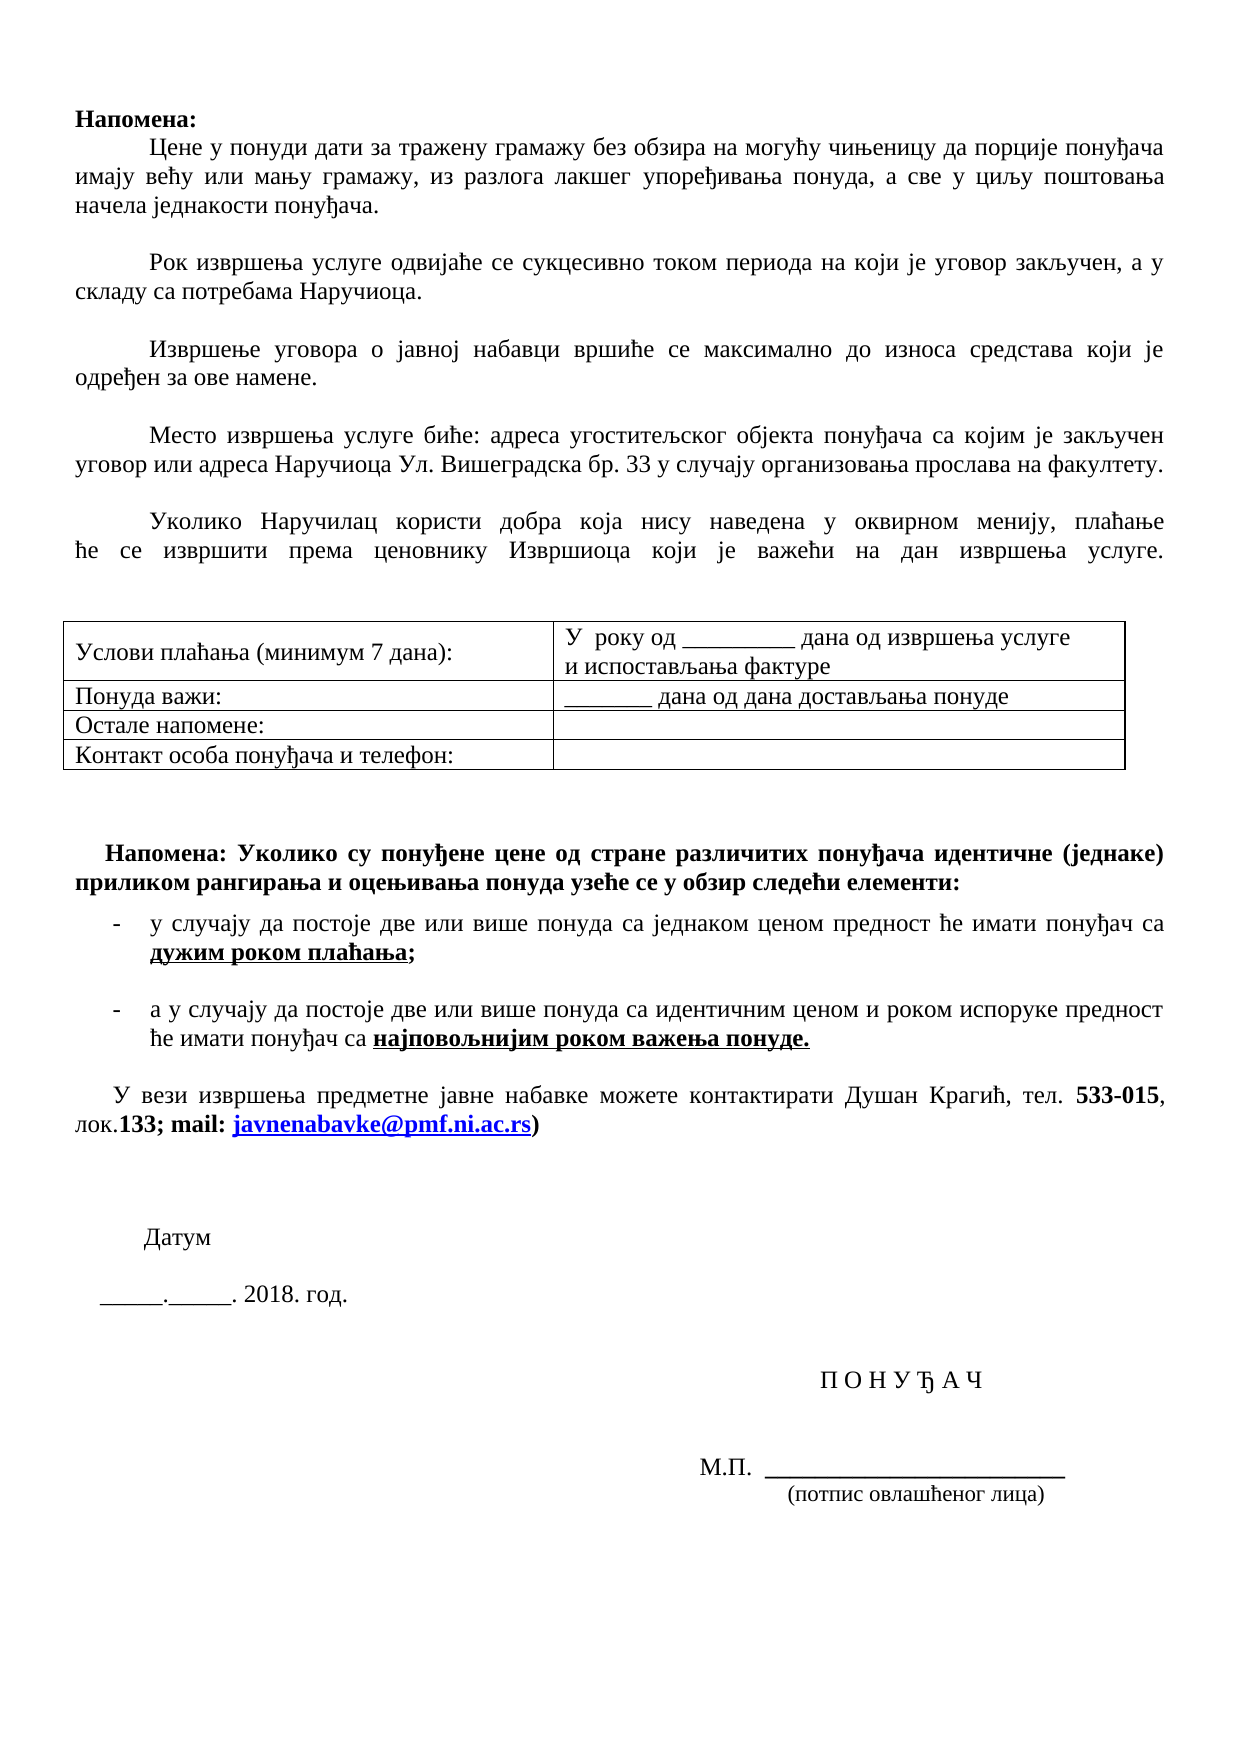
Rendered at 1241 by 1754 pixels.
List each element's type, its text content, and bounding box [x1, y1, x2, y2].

table_cell Остале напомене: [64, 711, 553, 739]
table_header Услови плаћања (минимум 7 дана): [64, 622, 553, 680]
text П О Н У Ђ А Ч [75, 1365, 1163, 1394]
table_cell Понуда важи: [64, 681, 553, 709]
table_cell _______ дана од дана достављања понуде [554, 681, 1124, 709]
text Место извршења услуге биће: адреса угоститељског објекта понуђача са којим је закључен уговор или адреса Наручиоца Ул. Вишеградска бр. 33 у случају организовања прослава на факултету. [75, 420, 1165, 477]
text Датум [75, 1222, 1165, 1250]
text Напомена: Уколико су понуђене цене од стране различитих понуђача идентичне (једнаке) приликом рангирања и оцењивања понуда узеће се у обзир следећи елементи: [75, 838, 1165, 895]
table_cell [554, 711, 1124, 739]
list а у случају да постоје две или више понуда са идентичним ценом и роком испоруке предност ће имати понуђач са најповољнијим роком важења понуде. [112, 994, 1165, 1052]
list у случају да постоје две или више понуда са једнаком ценом предност ће имати понуђач са дужим роком плаћања; [112, 908, 1165, 965]
text _____._____. 2018. год. [75, 1279, 1163, 1308]
text (потпис овлашћеног лица) [75, 1480, 1163, 1507]
table_cell [554, 740, 1124, 769]
table_cell Контакт особа понуђача и телефон: [64, 740, 553, 769]
text У вези извршења предметне јавне набавке можете контактирати Душан Крагић, тел. 533-015, лок.133; mail: javnenabavke@pmf.ni.ac.rs) [75, 1080, 1165, 1138]
text Уколико Наручилац користи добра која нису наведена у оквирном менију, плаћање ће се извршити према ценовнику Извршиоца који је важећи на дан извршења услуге. [75, 506, 1165, 592]
text Цене у понуди дати за тражену грамажу без обзира на могућу чињеницу да порције понуђача имају већу или мању грамажу, из разлога лакшег упоређивања понуда, а све у циљу поштовања начела једнакости понуђача. [75, 132, 1165, 219]
text Рок извршења услуге одвијаће се сукцесивно током периода на који је уговор закључен, а у складу са потребама Наручиоца. [75, 247, 1165, 305]
table_header У року од _________ дана од извршења услуге и испостављања фактуре [554, 622, 1124, 680]
text Напомена: [75, 104, 1165, 132]
text Извршење уговора о јавној набавци вршиће се максимално до износа средстава који је одређен за ове намене. [75, 334, 1165, 391]
text М.П. ________________________ [150, 1452, 1163, 1480]
